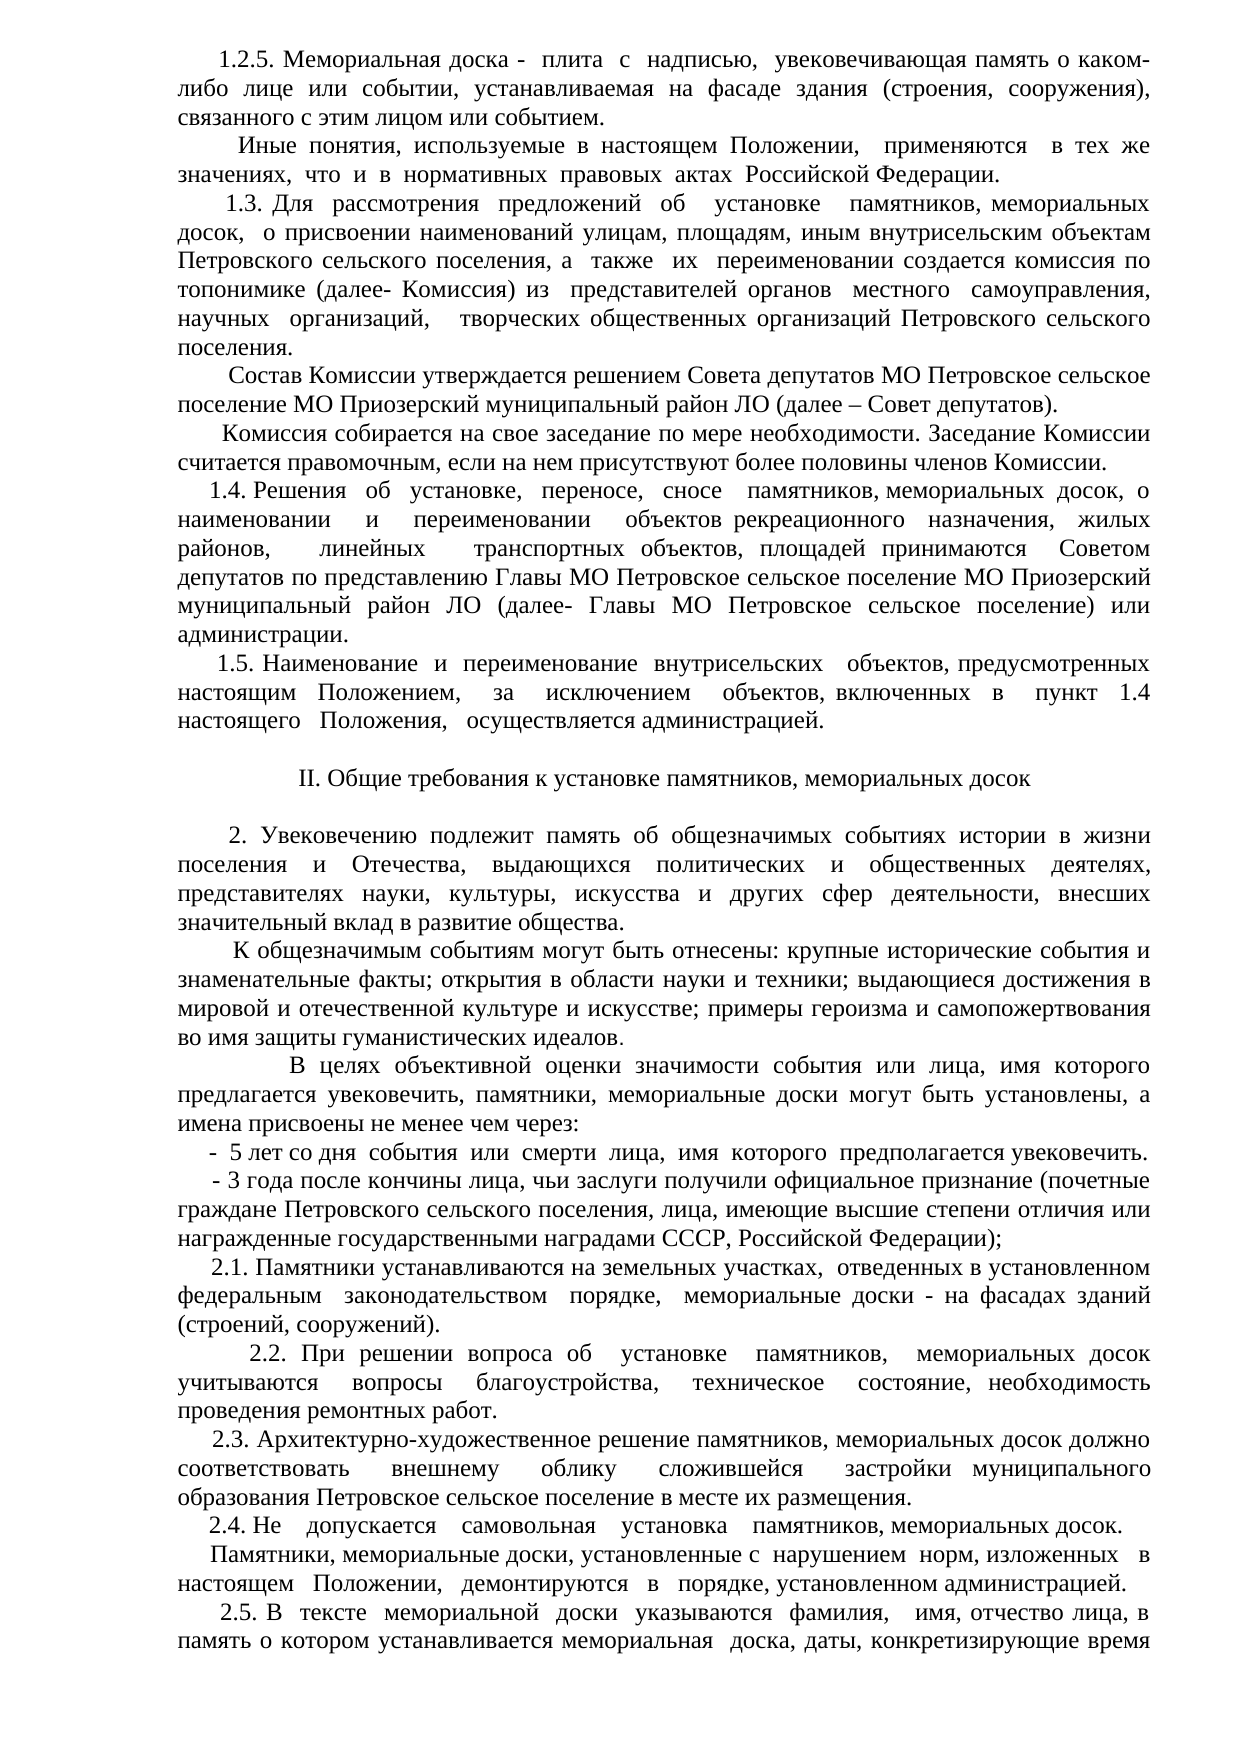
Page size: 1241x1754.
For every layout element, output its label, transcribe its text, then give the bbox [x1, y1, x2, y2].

text 1.3. Для рассмотрения предложений об установке памятников, мемориальных досок, о присвоении наименований улицам, площадям, иным внутрисельским объектам Петровского сельского поселения, а также их переименовании создается комиссия по топонимике (далее- Комиссия) из представителей органов местного самоуправления, научных организаций, творческих общественных организаций Петровского сельского поселения. [177, 188, 1152, 361]
text II. Общие требования к установке памятников, мемориальных досок [177, 763, 1152, 792]
text В целях объективной оценки значимости события или лица, имя которого предлагается увековечить, памятники, мемориальные доски могут быть установлены, а имена присвоены не менее чем через: [177, 1051, 1152, 1137]
text 2.4. Не допускается самовольная установка памятников, мемориальных досок. [177, 1511, 1152, 1539]
text 2.1. Памятники устанавливаются на земельных участках, отведенных в установленном федеральным законодательством порядке, мемориальные доски - на фасадах зданий (строений, сооружений). [177, 1252, 1152, 1338]
text 1.5. Наименование и переименование внутрисельских объектов, предусмотренных настоящим Положением, за исключением объектов, включенных в пункт 1.4 настоящего Положения, осуществляется администрацией. [177, 648, 1152, 734]
text Комиссия собирается на свое заседание по мере необходимости. Заседание Комиссии считается правомочным, если на нем присутствуют более половины членов Комиссии. [177, 418, 1152, 476]
text 1.4. Решения об установке, переносе, сносе памятников, мемориальных досок, о наименовании и переименовании объектов рекреационного назначения, жилых районов, линейных транспортных объектов, площадей принимаются Советом депутатов по представлению Главы МО Петровское сельское поселение МО Приозерский муниципальный район ЛО (далее- Главы МО Петровское сельское поселение) или администрации. [177, 476, 1152, 648]
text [177, 1597, 1152, 1654]
text Иные понятия, используемые в настоящем Положении, применяются в тех же значениях, что и в нормативных правовых актах Российской Федерации. [177, 131, 1152, 188]
text Состав Комиссии утверждается решением Совета депутатов МО Петровское сельское поселение МО Приозерский муниципальный район ЛО (далее – Совет депутатов). [177, 361, 1152, 418]
text 2.2. При решении вопроса об установке памятников, мемориальных досок учитываются вопросы благоустройства, техническое состояние, необходимость проведения ремонтных работ. [177, 1338, 1152, 1424]
text Памятники, мемориальные доски, установленные с нарушением норм, изложенных в настоящем Положении, демонтируются в порядке, установленном администрацией. [177, 1539, 1152, 1597]
text - 5 лет со дня события или смерти лица, имя которого предполагается увековечить. [177, 1137, 1152, 1166]
text К общезначимым событиям могут быть отнесены: крупные исторические события и знаменательные факты; открытия в области науки и техники; выдающиеся достижения в мировой и отечественной культуре и искусстве; примеры героизма и самопожертвования во имя защиты гуманистических идеалов. [177, 936, 1152, 1051]
text - 3 года после кончины лица, чьи заслуги получили официальное признание (почетные граждане Петровского сельского поселения, лица, имеющие высшие степени отличия или награжденные государственными наградами СССР, Российской Федерации); [177, 1166, 1152, 1252]
text 2.3. Архитектурно-художественное решение памятников, мемориальных досок должно соответствовать внешнему облику сложившейся застройки муниципального образования Петровское сельское поселение в месте их размещения. [177, 1424, 1152, 1511]
text 2. Увековечению подлежит память об общезначимых событиях истории в жизни поселения и Отечества, выдающихся политических и общественных деятелях, представителях науки, культуры, искусства и других сфер деятельности, внесших значительный вклад в развитие общества. [177, 821, 1152, 936]
text 1.2.5. Мемориальная доска - плита с надписью, увековечивающая память о каком-либо лице или событии, устанавливаемая на фасаде здания (строения, сооружения), связанного с этим лицом или событием. [177, 44, 1152, 131]
